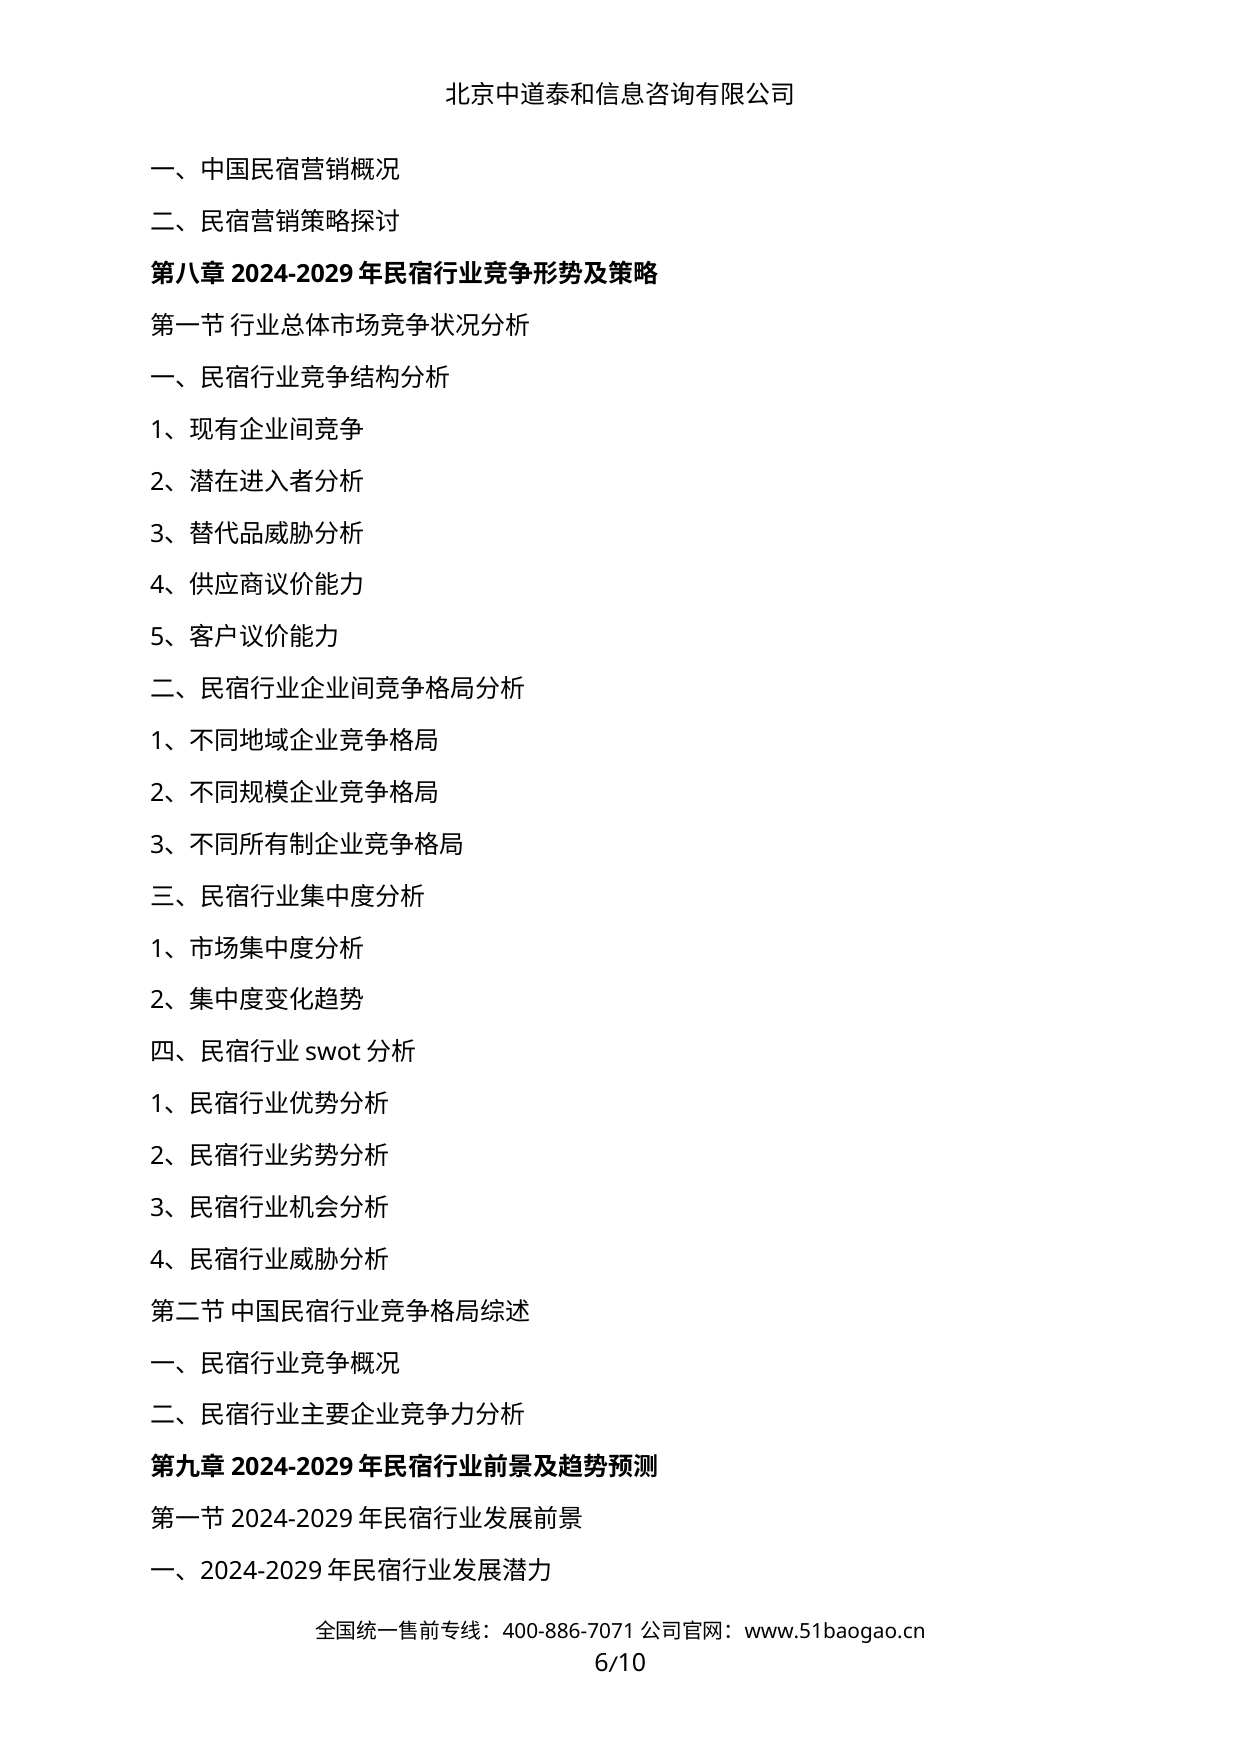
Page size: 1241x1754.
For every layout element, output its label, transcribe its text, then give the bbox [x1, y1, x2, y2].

text 1、不同地域企业竞争格局 [150, 721, 1090, 757]
text 2、民宿行业劣势分析 [150, 1136, 1090, 1172]
text 3、不同所有制企业竞争格局 [150, 824, 1090, 861]
text 1、现有企业间竞争 [150, 409, 1090, 446]
text 1、市场集中度分析 [150, 928, 1090, 964]
text 二、民宿行业企业间竞争格局分析 [150, 669, 1090, 705]
text 4、民宿行业威胁分析 [150, 1239, 1090, 1276]
text 1、民宿行业优势分析 [150, 1084, 1090, 1120]
text 2、潜在进入者分析 [150, 461, 1090, 497]
text 四、民宿行业swot分析 [150, 1032, 1090, 1068]
text 第二节 中国民宿行业竞争格局综述 [150, 1291, 1090, 1327]
text 第八章 2024-2029年民宿行业竞争形势及策略 [150, 254, 1090, 290]
text 二、民宿营销策略探讨 [150, 202, 1090, 238]
text 一、2024-2029年民宿行业发展潜力 [150, 1551, 1090, 1587]
text 3、替代品威胁分析 [150, 513, 1090, 549]
text 第一节 行业总体市场竞争状况分析 [150, 306, 1090, 342]
text 5、客户议价能力 [150, 617, 1090, 653]
text 一、民宿行业竞争结构分析 [150, 357, 1090, 394]
text 一、中国民宿营销概况 [150, 150, 1090, 186]
text 第一节 2024-2029年民宿行业发展前景 [150, 1499, 1090, 1535]
text 4、供应商议价能力 [150, 565, 1090, 601]
text 三、民宿行业集中度分析 [150, 876, 1090, 912]
text 二、民宿行业主要企业竞争力分析 [150, 1395, 1090, 1431]
text 第九章 2024-2029年民宿行业前景及趋势预测 [150, 1447, 1090, 1483]
text 2、集中度变化趋势 [150, 980, 1090, 1016]
text 3、民宿行业机会分析 [150, 1187, 1090, 1224]
text 一、民宿行业竞争概况 [150, 1343, 1090, 1379]
text 2、不同规模企业竞争格局 [150, 772, 1090, 809]
